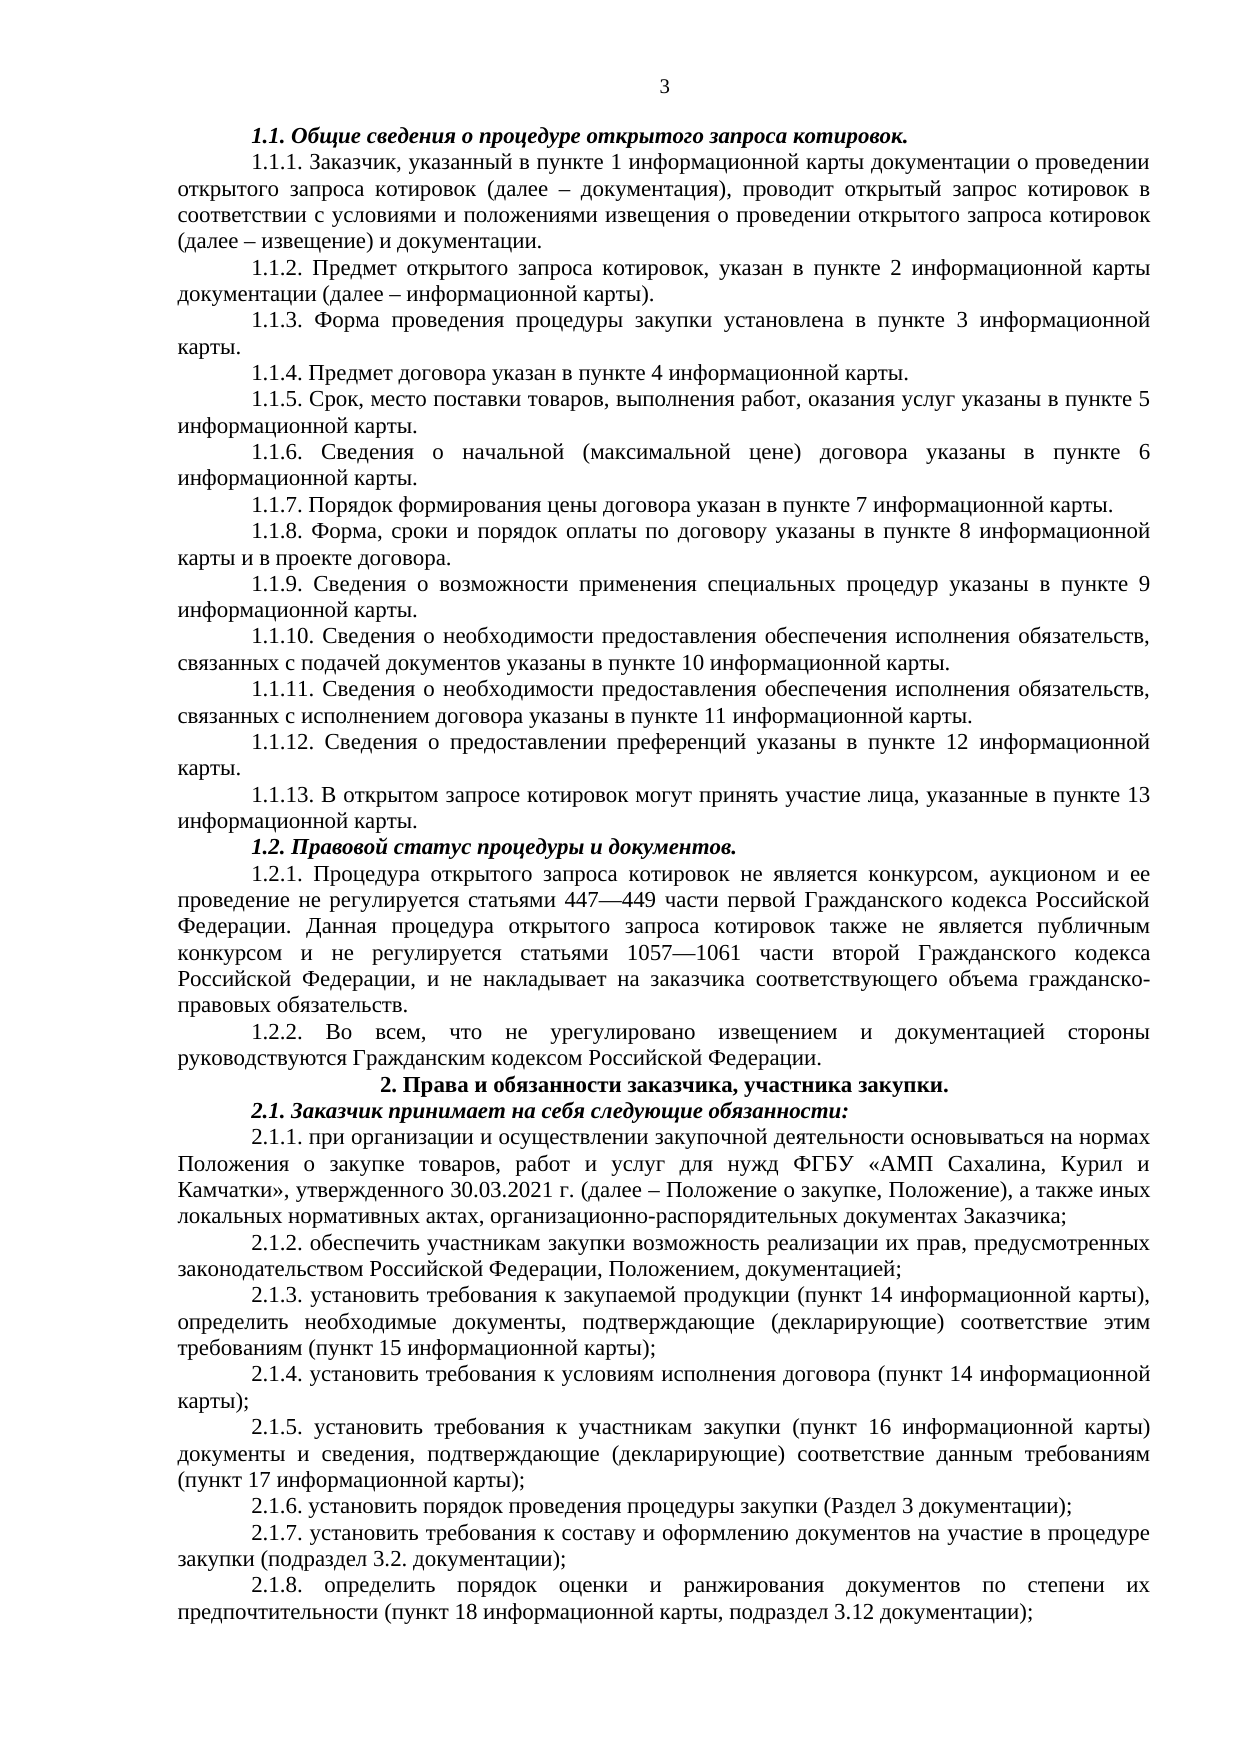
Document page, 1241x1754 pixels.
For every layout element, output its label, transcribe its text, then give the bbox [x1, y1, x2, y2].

text 1.1.11. Сведения о необходимости предоставления обеспечения исполнения обязательств, связанных с исполнением договора указаны в пункте 11 информационной карты. [177, 675, 1152, 728]
text 2.1.8. определить порядок оценки и ранжирования документов по степени их предпочтительности (пункт 18 информационной карты, подраздел 3.12 документации); [177, 1571, 1152, 1624]
text 2.1.4. установить требования к условиям исполнения договора (пункт 14 информационной карты); [177, 1361, 1152, 1413]
text 1.1.9. Сведения о возможности применения специальных процедур указаны в пункте 9 информационной карты. [177, 570, 1152, 623]
text 1.1.5. Срок, место поставки товаров, выполнения работ, оказания услуг указаны в пункте 5 информационной карты. [177, 385, 1152, 438]
text 1.2.2. Во всем, что не урегулировано извещением и документацией стороны руководствуются Гражданским кодексом Российской Федерации. [177, 1018, 1152, 1071]
text 1.1.1. Заказчик, указанный в пункте 1 информационной карты документации о проведении открытого запроса котировок (далее – документация), проводит открытый запрос котировок в соответствии с условиями и положениями извещения о проведении открытого запроса котировок (далее – извещение) и документации. [177, 148, 1152, 254]
text 1.1.6. Сведения о начальной (максимальной цене) договора указаны в пункте 6 информационной карты. [177, 438, 1152, 491]
text 1.1.3. Форма проведения процедуры закупки установлена в пункте 3 информационной карты. [177, 306, 1152, 359]
text 1.1.2. Предмет открытого запроса котировок, указан в пункте 2 информационной карты документации (далее – информационной карты). [177, 254, 1152, 306]
text 2.1.2. обеспечить участникам закупки возможность реализации их прав, предусмотренных законодательством Российской Федерации, Положением, документацией; [177, 1229, 1152, 1281]
text 2.1. Заказчик принимает на себя следующие обязанности: [177, 1097, 1152, 1123]
text 1.1. Общие сведения о процедуре открытого запроса котировок. [177, 122, 1152, 148]
text 1.2. Правовой статус процедуры и документов. [177, 833, 1152, 860]
text 2.1.7. установить требования к составу и оформлению документов на участие в процедуре закупки (подраздел 3.2. документации); [177, 1519, 1152, 1571]
text 2. Права и обязанности заказчика, участника закупки. [177, 1071, 1152, 1097]
text 1.1.10. Сведения о необходимости предоставления обеспечения исполнения обязательств, связанных с подачей документов указаны в пункте 10 информационной карты. [177, 623, 1152, 675]
text 1.1.13. В открытом запросе котировок могут принять участие лица, указанные в пункте 13 информационной карты. [177, 781, 1152, 833]
text 1.1.4. Предмет договора указан в пункте 4 информационной карты. [177, 359, 1152, 385]
text 2.1.3. установить требования к закупаемой продукции (пункт 14 информационной карты), определить необходимые документы, подтверждающие (декларирующие) соответствие этим требованиям (пункт 15 информационной карты); [177, 1281, 1152, 1361]
text 2.1.6. установить порядок проведения процедуры закупки (Раздел 3 документации); [177, 1492, 1152, 1519]
text 2.1.5. установить требования к участникам закупки (пункт 16 информационной карты) документы и сведения, подтверждающие (декларирующие) соответствие данным требованиям (пункт 17 информационной карты); [177, 1413, 1152, 1492]
text 1.2.1. Процедура открытого запроса котировок не является конкурсом, аукционом и ее проведение не регулируется статьями 447—449 части первой Гражданского кодекса Российской Федерации. Данная процедура открытого запроса котировок также не является публичным конкурсом и не регулируется статьями 1057—1061 части второй Гражданского кодекса Российской Федерации, и не накладывает на заказчика соответствующего объема гражданско-правовых обязательств. [177, 860, 1152, 1018]
text 1.1.8. Форма, сроки и порядок оплаты по договору указаны в пункте 8 информационной карты и в проекте договора. [177, 517, 1152, 570]
text 1.1.7. Порядок формирования цены договора указан в пункте 7 информационной карты. [177, 491, 1152, 517]
text 2.1.1. при организации и осуществлении закупочной деятельности основываться на нормах Положения о закупке товаров, работ и услуг для нужд ФГБУ «АМП Сахалина, Курил и Камчатки», утвержденного 30.03.2021 г. (далее – Положение о закупке, Положение), а также иных локальных нормативных актах, организационно-распорядительных документах Заказчика; [177, 1123, 1152, 1229]
text 1.1.12. Сведения о предоставлении преференций указаны в пункте 12 информационной карты. [177, 728, 1152, 781]
